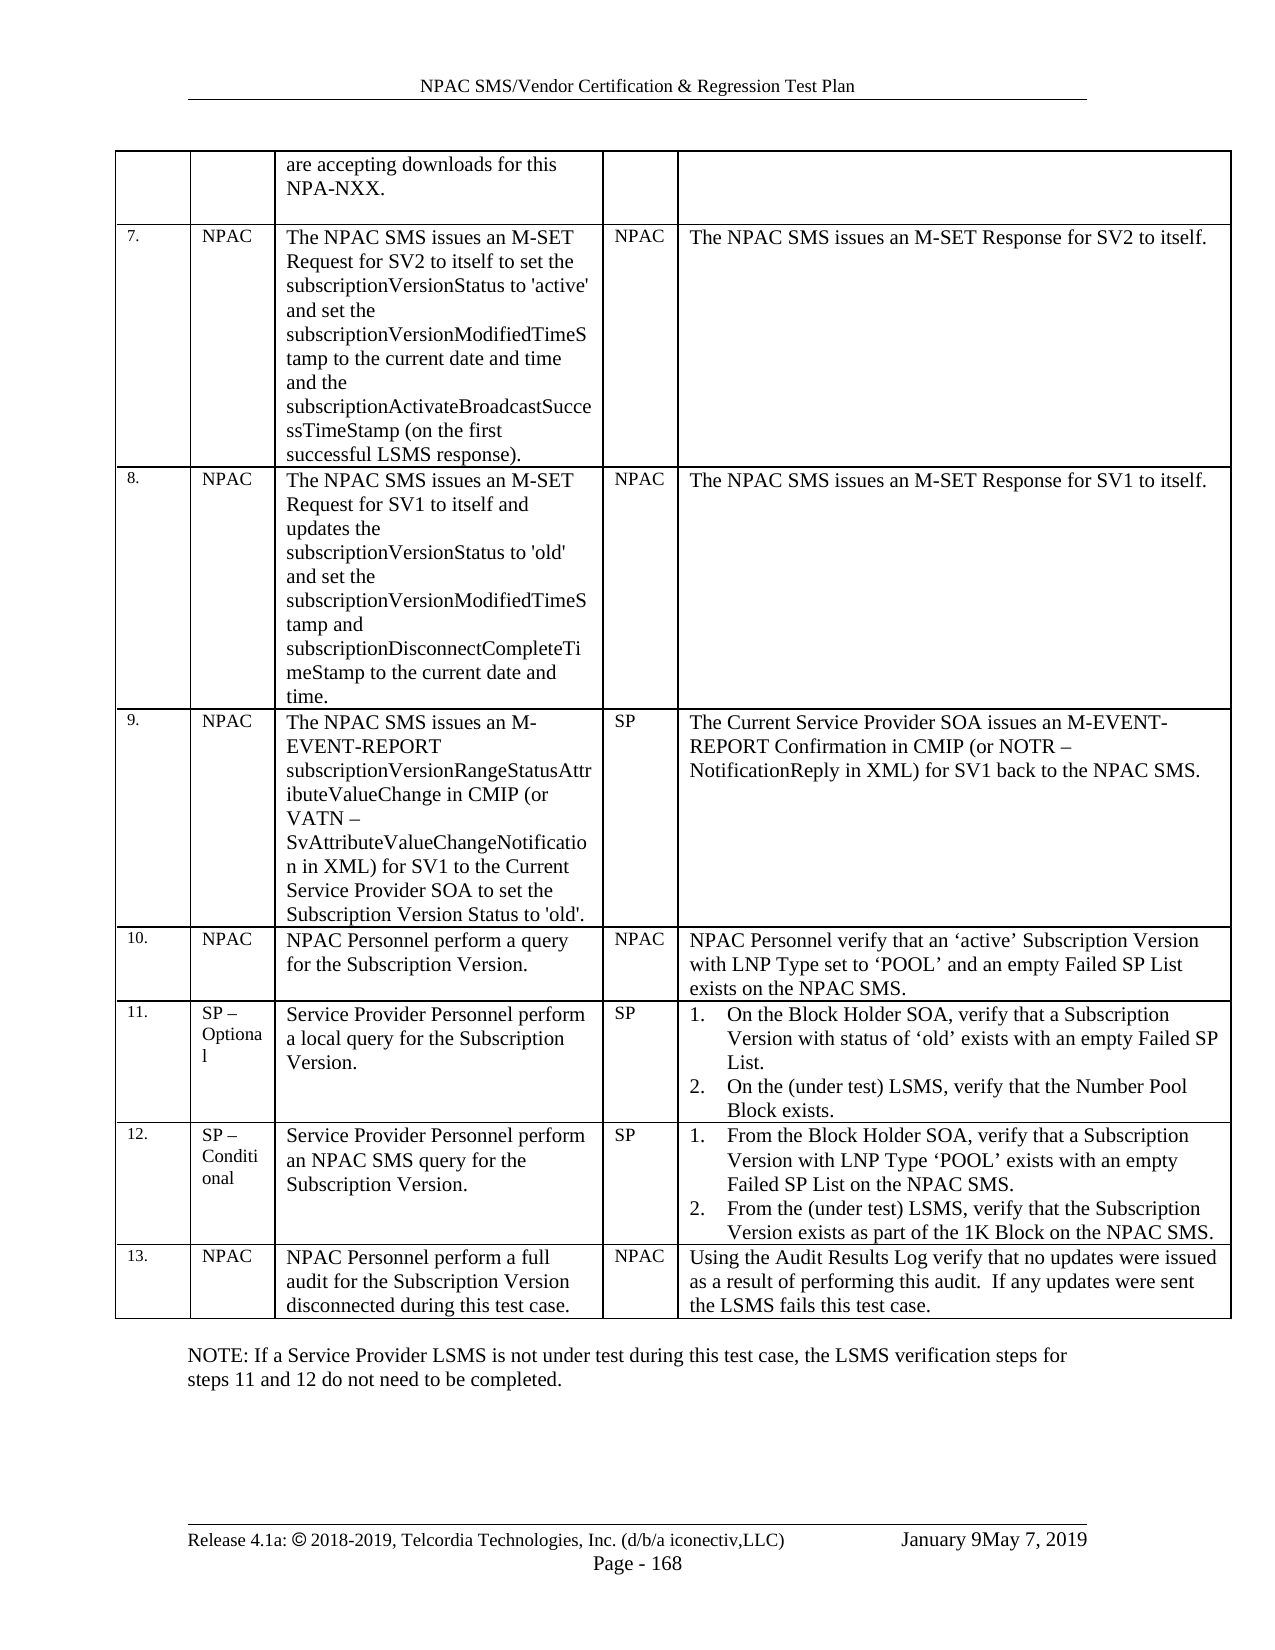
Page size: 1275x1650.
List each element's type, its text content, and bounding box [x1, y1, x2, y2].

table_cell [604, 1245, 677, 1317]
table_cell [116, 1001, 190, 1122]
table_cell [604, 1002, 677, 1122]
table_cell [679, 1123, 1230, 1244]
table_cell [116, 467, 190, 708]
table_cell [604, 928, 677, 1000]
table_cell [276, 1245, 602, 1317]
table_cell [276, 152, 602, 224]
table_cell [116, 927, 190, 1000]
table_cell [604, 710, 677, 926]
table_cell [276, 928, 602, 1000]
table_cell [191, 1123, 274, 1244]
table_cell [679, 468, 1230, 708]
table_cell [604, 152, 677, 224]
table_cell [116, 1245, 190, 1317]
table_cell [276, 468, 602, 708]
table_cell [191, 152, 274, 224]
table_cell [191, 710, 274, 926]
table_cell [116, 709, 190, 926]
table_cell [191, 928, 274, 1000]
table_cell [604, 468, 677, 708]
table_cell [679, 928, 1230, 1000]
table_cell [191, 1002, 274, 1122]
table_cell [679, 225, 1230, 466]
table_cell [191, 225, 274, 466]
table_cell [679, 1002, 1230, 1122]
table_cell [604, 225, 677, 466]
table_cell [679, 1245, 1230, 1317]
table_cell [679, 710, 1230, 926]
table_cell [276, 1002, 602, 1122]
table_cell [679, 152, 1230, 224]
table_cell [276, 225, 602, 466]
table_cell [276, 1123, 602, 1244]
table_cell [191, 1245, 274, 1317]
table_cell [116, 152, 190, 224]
text NOTE: If a Service Provider LSMS is not under test during this test case, the LSMS verification steps for steps 11 and 12 do not need to be completed. [187, 1343, 1087, 1391]
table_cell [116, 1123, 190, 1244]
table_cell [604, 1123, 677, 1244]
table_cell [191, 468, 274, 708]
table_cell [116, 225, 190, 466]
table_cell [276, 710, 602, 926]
